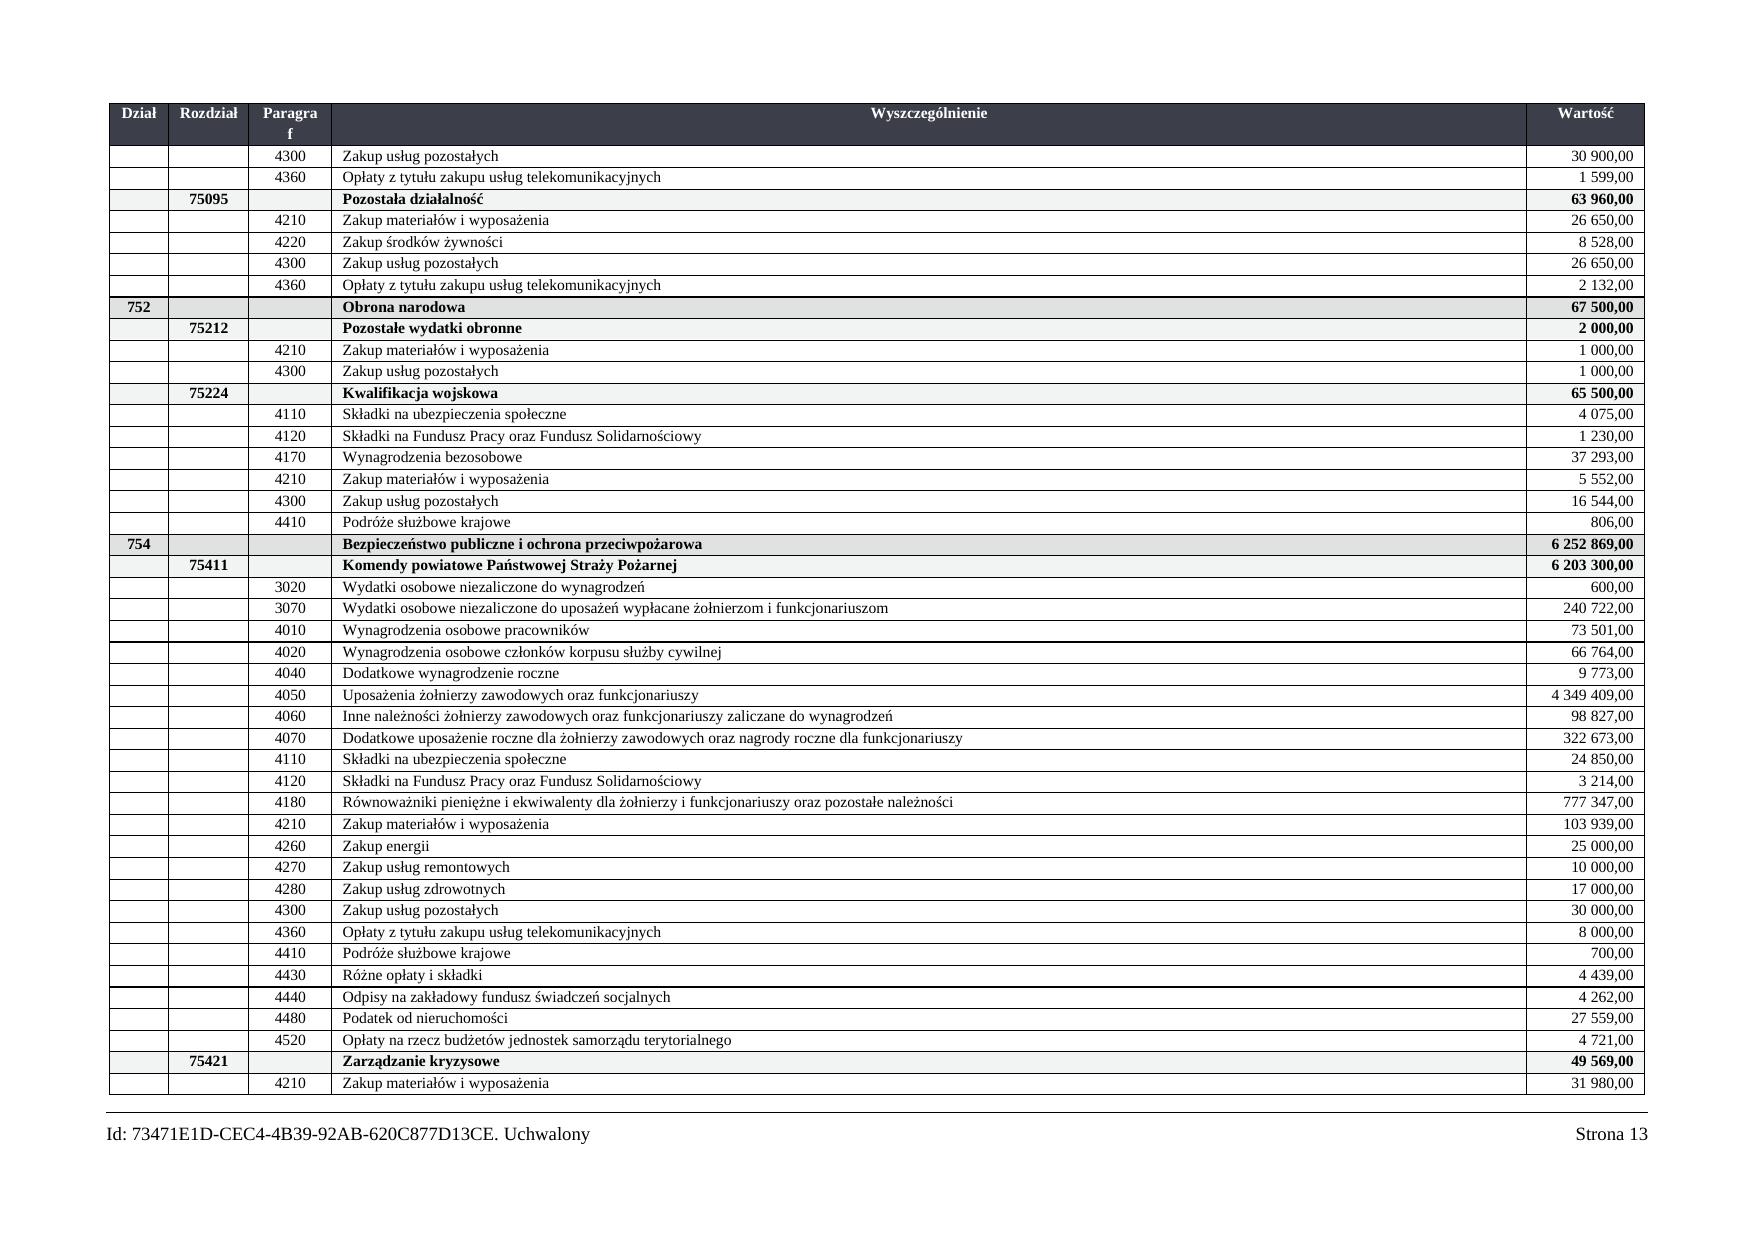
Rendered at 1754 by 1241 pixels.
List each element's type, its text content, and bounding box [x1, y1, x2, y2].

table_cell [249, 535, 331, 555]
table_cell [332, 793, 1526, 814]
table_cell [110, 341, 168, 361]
table_header Wyszczególnienie [332, 104, 1526, 145]
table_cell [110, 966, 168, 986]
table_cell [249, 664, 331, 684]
table_header Paragraf [249, 104, 331, 145]
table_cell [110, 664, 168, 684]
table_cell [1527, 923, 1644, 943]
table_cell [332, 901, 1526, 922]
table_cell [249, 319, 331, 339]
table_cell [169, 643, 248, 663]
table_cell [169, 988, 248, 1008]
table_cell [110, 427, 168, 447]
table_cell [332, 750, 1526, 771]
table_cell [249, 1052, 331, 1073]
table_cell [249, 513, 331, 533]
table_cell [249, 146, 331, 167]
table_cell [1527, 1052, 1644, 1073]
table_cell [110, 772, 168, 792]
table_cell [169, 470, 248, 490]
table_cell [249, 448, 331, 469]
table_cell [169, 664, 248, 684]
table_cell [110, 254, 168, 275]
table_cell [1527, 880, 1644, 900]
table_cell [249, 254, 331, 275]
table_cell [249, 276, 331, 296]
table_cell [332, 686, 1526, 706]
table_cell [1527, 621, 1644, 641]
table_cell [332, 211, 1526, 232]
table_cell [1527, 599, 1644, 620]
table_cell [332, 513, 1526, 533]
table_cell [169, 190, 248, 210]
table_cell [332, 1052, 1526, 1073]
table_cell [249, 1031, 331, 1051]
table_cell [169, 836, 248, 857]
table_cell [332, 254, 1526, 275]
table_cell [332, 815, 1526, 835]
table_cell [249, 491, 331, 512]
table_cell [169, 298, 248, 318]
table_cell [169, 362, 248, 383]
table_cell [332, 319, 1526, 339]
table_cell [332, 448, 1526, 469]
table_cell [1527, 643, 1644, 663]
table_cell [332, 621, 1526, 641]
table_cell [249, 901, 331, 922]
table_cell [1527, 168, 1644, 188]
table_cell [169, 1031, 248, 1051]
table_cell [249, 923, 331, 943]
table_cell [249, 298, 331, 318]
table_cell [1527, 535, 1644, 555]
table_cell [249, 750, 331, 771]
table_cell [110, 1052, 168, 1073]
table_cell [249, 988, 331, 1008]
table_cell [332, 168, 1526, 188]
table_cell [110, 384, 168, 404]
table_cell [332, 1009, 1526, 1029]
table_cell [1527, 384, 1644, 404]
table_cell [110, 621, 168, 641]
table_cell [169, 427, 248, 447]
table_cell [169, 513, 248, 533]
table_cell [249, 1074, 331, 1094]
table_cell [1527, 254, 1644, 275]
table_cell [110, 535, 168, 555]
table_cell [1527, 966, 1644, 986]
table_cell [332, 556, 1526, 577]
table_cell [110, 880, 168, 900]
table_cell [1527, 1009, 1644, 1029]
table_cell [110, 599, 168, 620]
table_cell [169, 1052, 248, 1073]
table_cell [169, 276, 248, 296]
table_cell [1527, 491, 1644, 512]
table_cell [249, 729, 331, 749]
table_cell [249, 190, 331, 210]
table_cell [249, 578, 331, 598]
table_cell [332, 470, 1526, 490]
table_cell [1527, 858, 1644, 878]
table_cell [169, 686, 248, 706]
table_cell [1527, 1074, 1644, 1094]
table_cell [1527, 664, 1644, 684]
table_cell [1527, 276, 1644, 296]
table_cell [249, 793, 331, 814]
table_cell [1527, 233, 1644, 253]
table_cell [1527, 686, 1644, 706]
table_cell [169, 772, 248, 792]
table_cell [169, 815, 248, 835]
table_header Wartość [1527, 104, 1644, 145]
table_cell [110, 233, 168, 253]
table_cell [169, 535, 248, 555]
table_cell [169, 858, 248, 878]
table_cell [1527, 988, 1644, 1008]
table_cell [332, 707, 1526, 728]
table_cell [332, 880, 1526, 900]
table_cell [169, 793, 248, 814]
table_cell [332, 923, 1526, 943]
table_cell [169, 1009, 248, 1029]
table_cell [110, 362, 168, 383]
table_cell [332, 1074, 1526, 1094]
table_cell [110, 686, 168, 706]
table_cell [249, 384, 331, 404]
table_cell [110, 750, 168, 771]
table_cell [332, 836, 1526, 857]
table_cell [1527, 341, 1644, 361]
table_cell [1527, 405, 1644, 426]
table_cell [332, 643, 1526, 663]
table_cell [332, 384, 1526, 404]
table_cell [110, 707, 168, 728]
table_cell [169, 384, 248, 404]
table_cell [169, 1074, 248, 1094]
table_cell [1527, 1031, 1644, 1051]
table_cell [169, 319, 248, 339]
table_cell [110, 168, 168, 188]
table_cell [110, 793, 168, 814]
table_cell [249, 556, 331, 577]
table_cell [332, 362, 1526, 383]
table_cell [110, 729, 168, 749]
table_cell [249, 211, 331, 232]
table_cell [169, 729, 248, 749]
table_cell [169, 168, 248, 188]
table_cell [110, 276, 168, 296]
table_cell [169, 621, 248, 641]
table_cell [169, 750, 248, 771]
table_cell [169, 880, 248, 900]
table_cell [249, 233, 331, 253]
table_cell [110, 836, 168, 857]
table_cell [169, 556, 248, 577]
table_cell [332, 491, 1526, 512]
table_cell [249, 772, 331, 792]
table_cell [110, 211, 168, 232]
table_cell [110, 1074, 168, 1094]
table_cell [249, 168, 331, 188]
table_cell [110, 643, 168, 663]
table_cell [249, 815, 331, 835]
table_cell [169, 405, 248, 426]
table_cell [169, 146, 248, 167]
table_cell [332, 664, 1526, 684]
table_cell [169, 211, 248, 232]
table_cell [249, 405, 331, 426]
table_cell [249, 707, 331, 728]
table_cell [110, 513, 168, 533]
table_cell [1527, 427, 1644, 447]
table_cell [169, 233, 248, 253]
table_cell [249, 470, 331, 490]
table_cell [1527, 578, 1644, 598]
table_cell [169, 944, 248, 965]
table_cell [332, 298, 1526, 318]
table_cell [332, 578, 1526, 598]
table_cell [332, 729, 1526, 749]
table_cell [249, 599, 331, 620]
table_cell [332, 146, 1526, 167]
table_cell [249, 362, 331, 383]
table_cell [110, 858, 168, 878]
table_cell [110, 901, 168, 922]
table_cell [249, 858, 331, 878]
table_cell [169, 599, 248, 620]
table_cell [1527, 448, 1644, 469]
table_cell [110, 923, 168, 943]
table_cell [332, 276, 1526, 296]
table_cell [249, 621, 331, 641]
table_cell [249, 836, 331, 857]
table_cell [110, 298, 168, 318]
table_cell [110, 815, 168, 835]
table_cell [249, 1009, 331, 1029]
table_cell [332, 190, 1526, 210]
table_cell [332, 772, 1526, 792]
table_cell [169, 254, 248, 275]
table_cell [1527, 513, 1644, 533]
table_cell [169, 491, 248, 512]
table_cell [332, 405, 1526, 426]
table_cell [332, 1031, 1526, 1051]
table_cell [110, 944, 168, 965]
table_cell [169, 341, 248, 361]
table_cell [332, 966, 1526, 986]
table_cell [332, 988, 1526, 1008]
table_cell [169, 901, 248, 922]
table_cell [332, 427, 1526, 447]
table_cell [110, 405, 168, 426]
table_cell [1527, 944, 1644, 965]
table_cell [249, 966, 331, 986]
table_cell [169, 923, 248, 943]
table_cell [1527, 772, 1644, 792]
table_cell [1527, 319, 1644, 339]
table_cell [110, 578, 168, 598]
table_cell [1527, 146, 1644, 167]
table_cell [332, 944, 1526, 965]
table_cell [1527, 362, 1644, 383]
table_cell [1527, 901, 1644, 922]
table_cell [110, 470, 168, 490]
table_header Dział [110, 104, 168, 145]
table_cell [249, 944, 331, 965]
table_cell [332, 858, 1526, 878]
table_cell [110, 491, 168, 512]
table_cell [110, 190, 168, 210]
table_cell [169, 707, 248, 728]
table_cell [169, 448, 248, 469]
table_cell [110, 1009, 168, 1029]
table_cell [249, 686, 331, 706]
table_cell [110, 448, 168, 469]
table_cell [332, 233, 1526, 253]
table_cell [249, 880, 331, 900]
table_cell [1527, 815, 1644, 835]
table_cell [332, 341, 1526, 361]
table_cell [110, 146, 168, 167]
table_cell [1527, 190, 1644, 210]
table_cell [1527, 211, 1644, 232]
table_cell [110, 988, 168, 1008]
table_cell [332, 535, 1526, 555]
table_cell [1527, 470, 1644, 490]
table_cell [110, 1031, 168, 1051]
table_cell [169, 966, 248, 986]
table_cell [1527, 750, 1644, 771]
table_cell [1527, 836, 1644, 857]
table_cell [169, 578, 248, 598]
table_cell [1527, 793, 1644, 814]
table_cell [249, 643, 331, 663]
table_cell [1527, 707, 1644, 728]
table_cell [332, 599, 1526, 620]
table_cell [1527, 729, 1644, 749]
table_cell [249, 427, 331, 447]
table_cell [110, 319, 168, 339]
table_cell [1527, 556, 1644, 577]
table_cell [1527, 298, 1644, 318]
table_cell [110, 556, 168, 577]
table_header Rozdział [169, 104, 248, 145]
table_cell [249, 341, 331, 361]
